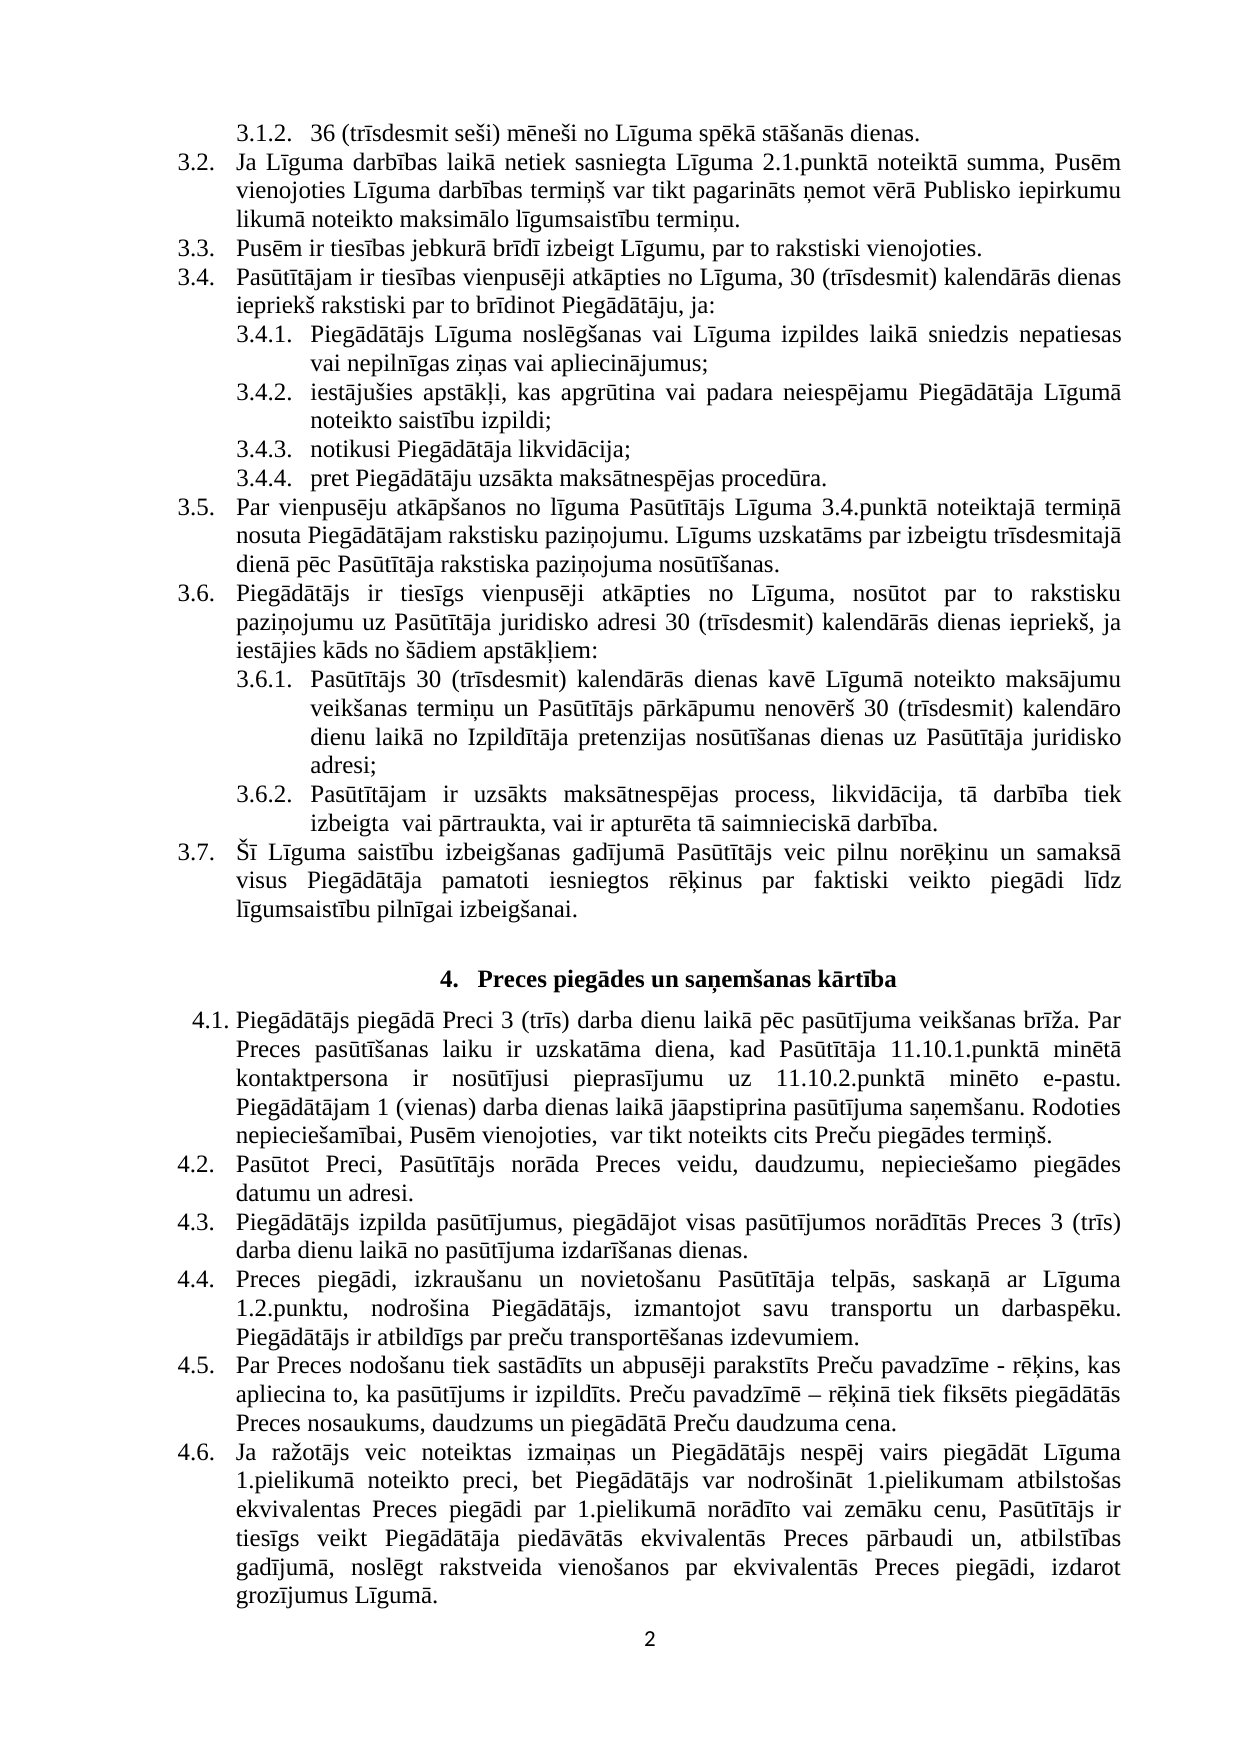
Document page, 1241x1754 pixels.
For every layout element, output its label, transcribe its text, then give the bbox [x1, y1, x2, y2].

list Ja ražotājs veic noteiktas izmaiņas un Piegādātājs nespēj vairs piegādāt Līguma 1.pielikumā noteikto preci, bet Piegādātājs var nodrošināt 1.pielikumam atbilstošas ekvivalentas Preces piegādi par 1.pielikumā norādīto vai zemāku cenu, Pasūtītājs ir tiesīgs veikt Piegādātāja piedāvātās ekvivalentās Preces pārbaudi un, atbilstības gadījumā, noslēgt rakstveida vienošanos par ekvivalentās Preces piegādi, izdarot grozījumus Līgumā. [177, 1437, 1122, 1609]
list Par vienpusēju atkāpšanos no līguma Pasūtītājs Līguma 3.4.punktā noteiktajā termiņā nosuta Piegādātājam rakstisku paziņojumu. Līgums uzskatāms par izbeigtu trīsdesmitajā dienā pēc Pasūtītāja rakstiska paziņojuma nosūtīšanas. [177, 492, 1122, 578]
list Ja Līguma darbības laikā netiek sasniegta Līguma 2.1.punktā noteiktā summa, Pusēm vienojoties Līguma darbības termiņš var tikt pagarināts ņemot vērā Publisko iepirkumu likumā noteikto maksimālo līgumsaistību termiņu. [177, 147, 1122, 233]
list Preces piegādes un saņemšanas kārtība [215, 964, 1122, 993]
list Šī Līguma saistību izbeigšanas gadījumā Pasūtītājs veic pilnu norēķinu un samaksā visus Piegādātāja pamatoti iesniegtos rēķinus par faktiski veikto piegādi līdz līgumsaistību pilnīgai izbeigšanai. [177, 837, 1122, 923]
list Piegādātājs Līguma noslēgšanas vai Līguma izpildes laikā sniedzis nepatiesas vai nepilnīgas ziņas vai apliecinājumus; [236, 319, 1122, 377]
list Pasūtot Preci, Pasūtītājs norāda Preces veidu, daudzumu, nepieciešamo piegādes datumu un adresi. [177, 1149, 1122, 1207]
list Pusēm ir tiesības jebkurā brīdī izbeigt Līgumu, par to rakstiski vienojoties. [177, 233, 1122, 262]
list pret Piegādātāju uzsākta maksātnespējas procedūra. [236, 463, 1122, 492]
list Preces piegādi, izkraušanu un novietošanu Pasūtītāja telpās, saskaņā ar Līguma 1.2.punktu, nodrošina Piegādātājs, izmantojot savu transportu un darbaspēku. Piegādātājs ir atbildīgs par preču transportēšanas izdevumiem. [177, 1264, 1122, 1351]
list 36 (trīsdesmit seši) mēneši no Līguma spēkā stāšanās dienas. [236, 118, 1122, 147]
list Pasūtītājam ir tiesības vienpusēji atkāpties no Līguma, 30 (trīsdesmit) kalendārās dienas iepriekš rakstiski par to brīdinot Piegādātāju, ja: [177, 262, 1122, 319]
list Piegādātājs piegādā Preci 3 (trīs) darba dienu laikā pēc pasūtījuma veikšanas brīža. Par Preces pasūtīšanas laiku ir uzskatāma diena, kad Pasūtītāja 11.10.1.punktā minētā kontaktpersona ir nosūtījusi pieprasījumu uz 11.10.2.punktā minēto e-pastu. Piegādātājam 1 (vienas) darba dienas laikā jāapstiprina pasūtījuma saņemšanu. Rodoties nepieciešamībai, Pusēm vienojoties, var tikt noteikts cits Preču piegādes termiņš. [192, 1006, 1122, 1149]
list Piegādātājs ir tiesīgs vienpusēji atkāpties no Līguma, nosūtot par to rakstisku paziņojumu uz Pasūtītāja juridisko adresi 30 (trīsdesmit) kalendārās dienas iepriekš, ja iestājies kāds no šādiem apstākļiem: [177, 578, 1122, 664]
list iestājušies apstākļi, kas apgrūtina vai padara neiespējamu Piegādātāja Līgumā noteikto saistību izpildi; [236, 377, 1122, 434]
list notikusi Piegādātāja likvidācija; [236, 434, 1122, 463]
list Piegādātājs izpilda pasūtījumus, piegādājot visas pasūtījumos norādītās Preces 3 (trīs) darba dienu laikā no pasūtījuma izdarīšanas dienas. [177, 1207, 1122, 1264]
list Pasūtītājs 30 (trīsdesmit) kalendārās dienas kavē Līgumā noteikto maksājumu veikšanas termiņu un Pasūtītājs pārkāpumu nenovērš 30 (trīsdesmit) kalendāro dienu laikā no Izpildītāja pretenzijas nosūtīšanas dienas uz Pasūtītāja juridisko adresi; [236, 664, 1122, 779]
list Pasūtītājam ir uzsākts maksātnespējas process, likvidācija, tā darbība tiek izbeigta vai pārtraukta, vai ir apturēta tā saimnieciskā darbība. [236, 779, 1122, 837]
list Par Preces nodošanu tiek sastādīts un abpusēji parakstīts Preču pavadzīme - rēķins, kas apliecina to, ka pasūtījums ir izpildīts. Preču pavadzīmē – rēķinā tiek fiksēts piegādātās Preces nosaukums, daudzums un piegādātā Preču daudzuma cena. [177, 1351, 1122, 1437]
